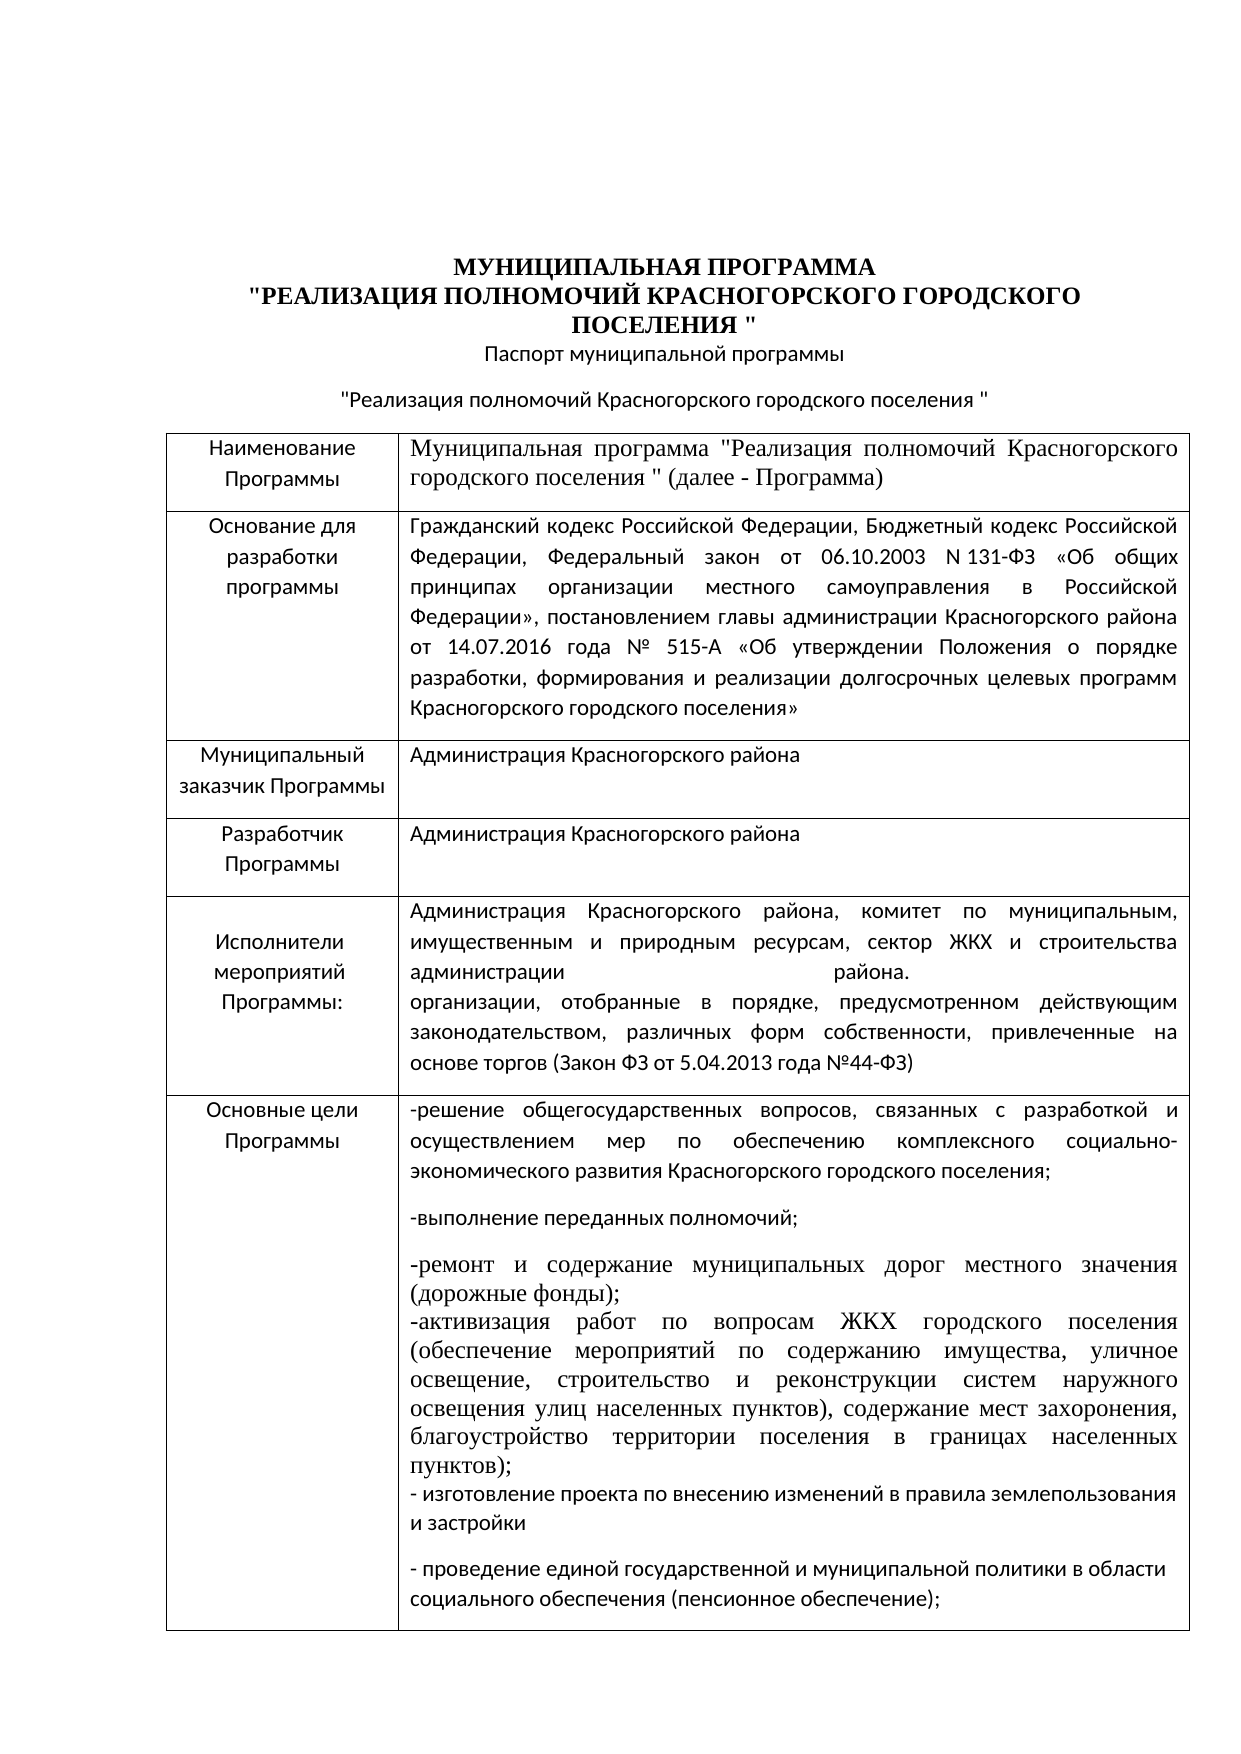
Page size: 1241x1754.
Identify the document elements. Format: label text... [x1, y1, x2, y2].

title МУНИЦИПАЛЬНАЯ ПРОГРАММА [177, 252, 1152, 281]
text "Реализация полномочий Красногорского городского поселения " [177, 386, 1152, 414]
table_cell Основание для разработки программы [167, 512, 398, 739]
title "РЕАЛИЗАЦИЯ ПОЛНОМОЧИЙ КРАСНОГОРСКОГО ГОРОДСКОГО ПОСЕЛЕНИЯ " [177, 281, 1152, 339]
table_cell Основные цели Программы [167, 1096, 398, 1629]
table_cell Разработчик Программы [167, 819, 398, 896]
table_cell Исполнители мероприятий Программы: [167, 897, 398, 1094]
text Паспорт муниципальной программы [177, 339, 1152, 367]
table_cell Муниципальный заказчик Программы [167, 741, 398, 818]
table_cell Администрация Красногорского района [399, 819, 1189, 896]
table_cell Администрация Красногорского района, комитет по муниципальным, имущественным и природным ресурсам, сектор ЖКХ и строительства администрации района. организации, отобранные в порядке, предусмотренном действующим законодательством, различных форм собственности, привлеченные на основе торгов (Закон ФЗ от 5.04.2013 года №44-ФЗ) [399, 897, 1189, 1094]
table_header Муниципальная программа "Реализация полномочий Красногорского городского поселения " (далее - Программа) [399, 434, 1189, 511]
table_header Наименование Программы [167, 434, 398, 511]
table_cell Администрация Красногорского района [399, 741, 1189, 818]
table_cell -решение общегосударственных вопросов, связанных с разработкой и осуществлением мер по обеспечению комплексного социально-экономического развития Красногорского городского поселения; -выполнение переданных полномочий; -ремонт и содержание муниципальных дорог местного значения (дорожные фонды); -активизация работ по вопросам ЖКХ городского поселения (обеспечение мероприятий по содержанию имущества, уличное освещение, строительство и реконструкции систем наружного освещения улиц населенных пунктов), содержание мест захоронения, благоустройство территории поселения в границах населенных пунктов); - изготовление проекта по внесению изменений в правила землепользования и застройки - проведение единой государственной и муниципальной политики в области социального обеспечения (пенсионное обеспечение); [399, 1096, 1189, 1629]
table_cell Гражданский кодекс Российской Федерации, Бюджетный кодекс Российской Федерации, Федеральный закон от 06.10.2003 N 131-ФЗ «Об общих принципах организации местного самоуправления в Российской Федерации», постановлением главы администрации Красногорского района от 14.07.2016 года № 515-А «Об утверждении Положения о порядке разработки, формирования и реализации долгосрочных целевых программ Красногорского городского поселения» [399, 512, 1189, 739]
